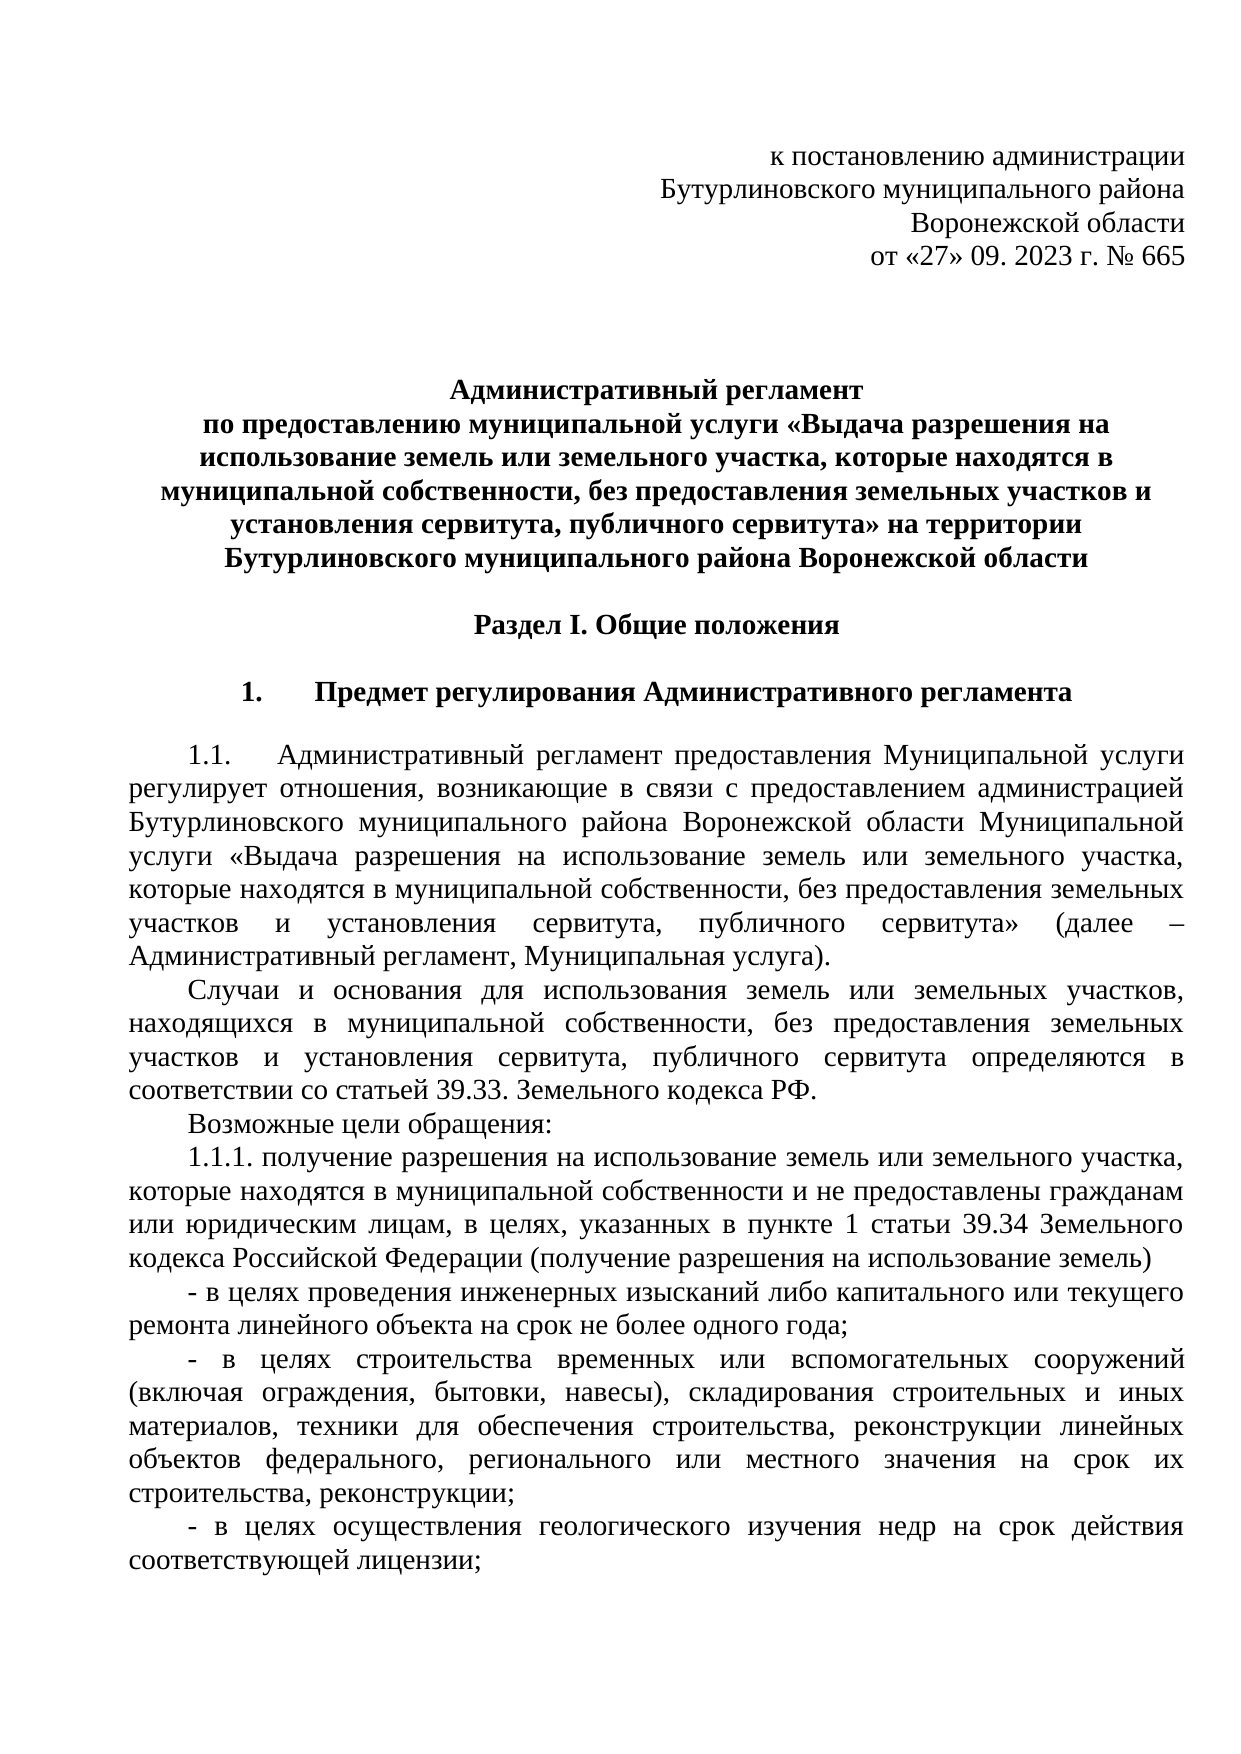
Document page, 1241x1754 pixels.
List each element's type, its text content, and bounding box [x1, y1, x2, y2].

list Предмет регулирования Административного регламента [128, 674, 1185, 708]
text Раздел I. Общие положения [128, 607, 1185, 641]
text 1.1.1. получение разрешения на использование земель или земельного участка, которые находятся в муниципальной собственности и не предоставлены гражданам или юридическим лицам, в целях, указанных в пункте 1 статьи 39.34 Земельного кодекса Российской Федерации (получение разрешения на использование земель) [128, 1139, 1185, 1274]
text от «27» 09. 2023 г. № 665 [128, 238, 1185, 272]
text - в целях строительства временных или вспомогательных сооружений (включая ограждения, бытовки, навесы), складирования строительных и иных материалов, техники для обеспечения строительства, реконструкции линейных объектов федерального, регионального или местного значения на срок их строительства, реконструкции; [128, 1341, 1185, 1508]
text к постановлению администрации [128, 138, 1185, 171]
list Случаи и основания для использования земель или земельных участков, находящихся в муниципальной собственности, без предоставления земельных участков и установления сервитута, публичного сервитута определяются в соответствии со статьей 39.33. Земельного кодекса РФ. [128, 972, 1185, 1106]
text - в целях проведения инженерных изысканий либо капитального или текущего ремонта линейного объекта на срок не более одного года; [128, 1274, 1185, 1341]
text - в целях осуществления геологического изучения недр на срок действия соответствующей лицензии; [128, 1508, 1185, 1576]
text Административный регламент [128, 372, 1185, 406]
text Бутурлиновского муниципального района [128, 171, 1185, 205]
text по предоставлению муниципальной услуги «Выдача разрешения на использование земель или земельного участка, которые находятся в муниципальной собственности, без предоставления земельных участков и установления сервитута, публичного сервитута» на территории Бутурлиновского муниципального района Воронежской области [128, 406, 1185, 574]
list Административный регламент предоставления Муниципальной услуги регулирует отношения, возникающие в связи с предоставлением администрацией Бутурлиновского муниципального района Воронежской области Муниципальной услуги «Выдача разрешения на использование земель или земельного участка, которые находятся в муниципальной собственности, без предоставления земельных участков и установления сервитута, публичного сервитута» (далее – Административный регламент, Муниципальная услуга). [128, 737, 1185, 972]
text Возможные цели обращения: [128, 1106, 1185, 1139]
text Воронежской области [128, 205, 1185, 238]
